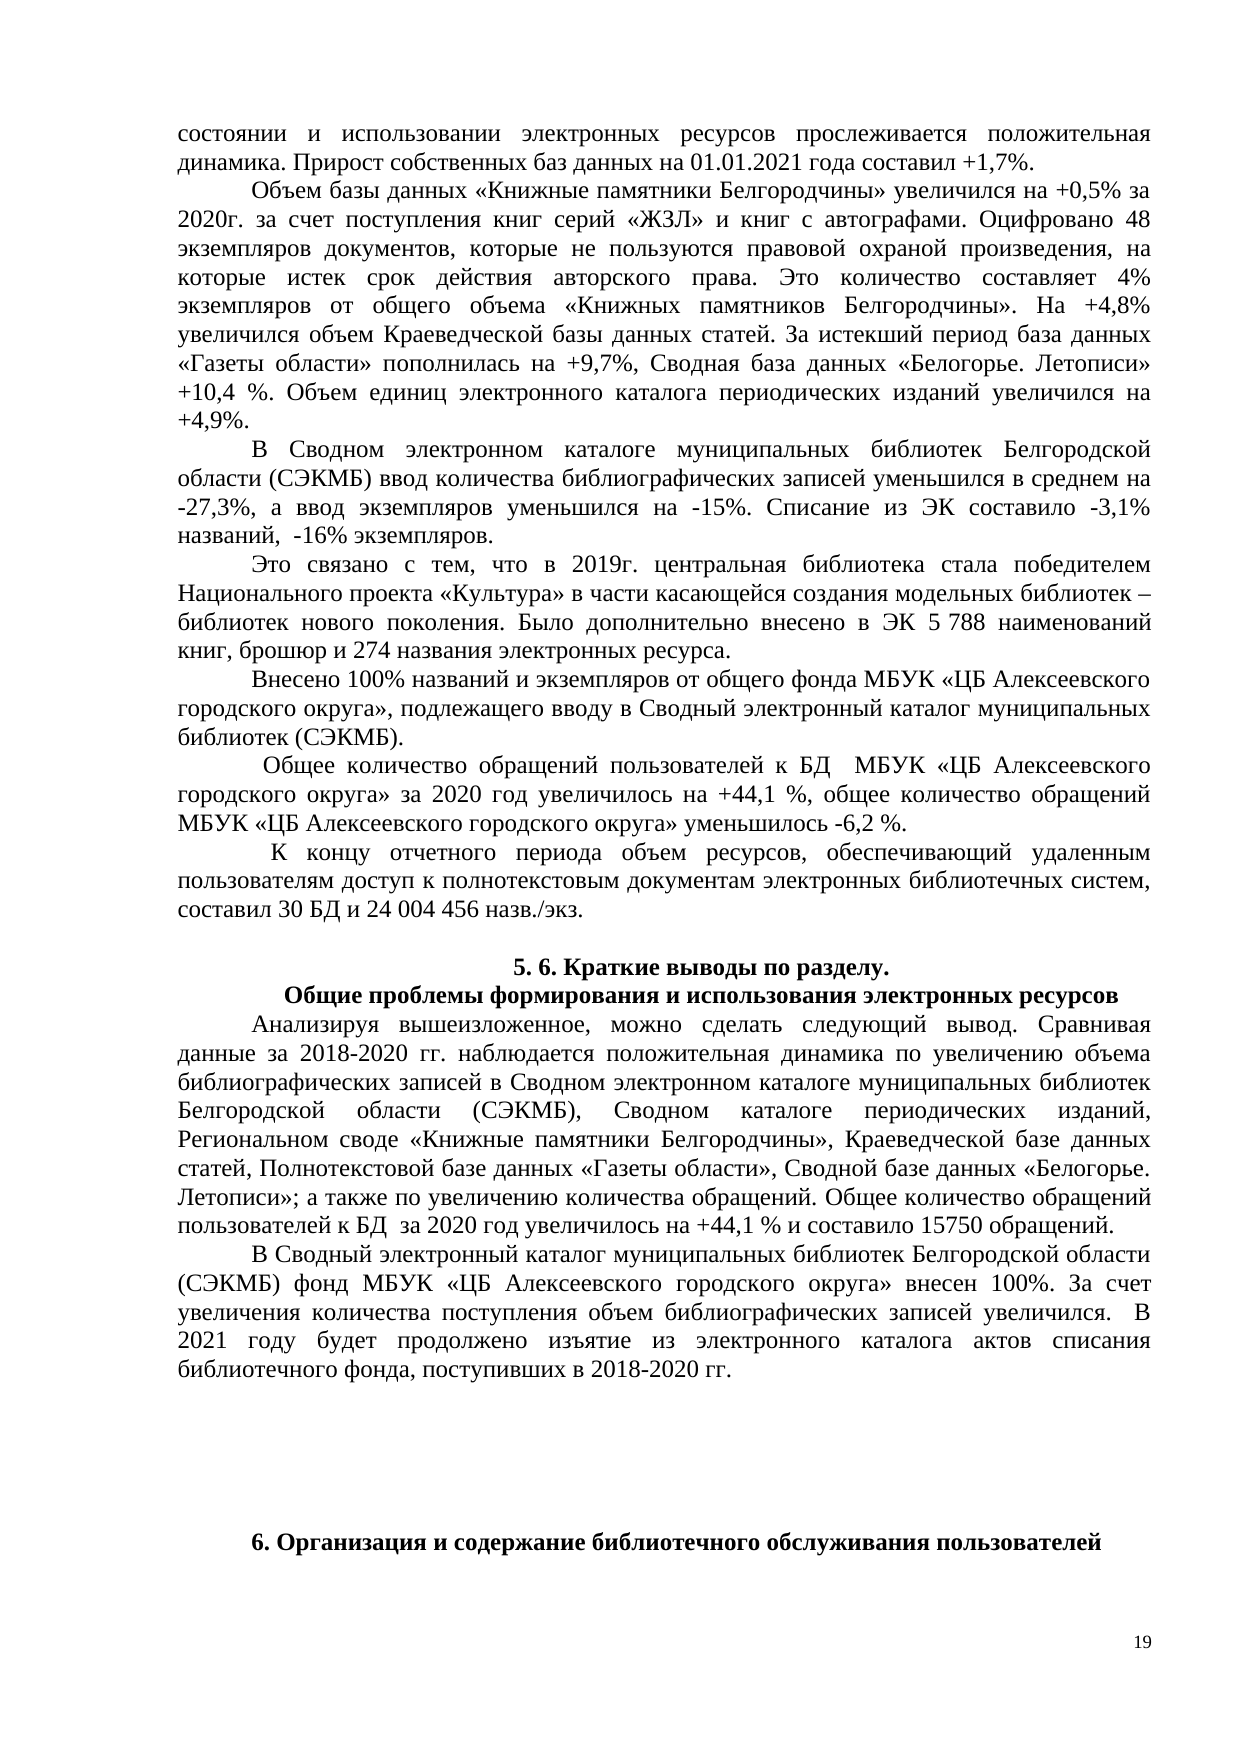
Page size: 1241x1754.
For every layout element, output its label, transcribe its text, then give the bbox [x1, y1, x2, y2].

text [177, 118, 1152, 176]
text Общие проблемы формирования и использования электронных ресурсов [177, 981, 1152, 1009]
text К концу отчетного периода объем ресурсов, обеспечивающий удаленным пользователям доступ к полнотекстовым документам электронных библиотечных систем, составил 30 БД и 24 004 456 назв./экз. [177, 837, 1152, 923]
text Общее количество обращений пользователей к БД МБУК «ЦБ Алексеевского городского округа» за 2020 год увеличилось на +44,1 %, общее количество обращений МБУК «ЦБ Алексеевского городского округа» уменьшилось -6,2 %. [177, 751, 1152, 837]
text 5. 6. Краткие выводы по разделу. [177, 952, 1152, 981]
text Анализируя вышеизложенное, можно сделать следующий вывод. Сравнивая данные за 2018-2020 гг. наблюдается положительная динамика по увеличению объема библиографических записей в Сводном электронном каталоге муниципальных библиотек Белгородской области (СЭКМБ), Сводном каталоге периодических изданий, Региональном своде «Книжные памятники Белгородчины», Краеведческой базе данных статей, Полнотекстовой базе данных «Газеты области», Сводной базе данных «Белогорье. Летописи»; а также по увеличению количества обращений. Общее количество обращений пользователей к БД за 2020 год увеличилось на +44,1 % и составило 15750 обращений. [177, 1009, 1152, 1239]
text Объем базы данных «Книжные памятники Белгородчины» увеличился на +0,5% за 2020г. за счет поступления книг серий «ЖЗЛ» и книг с автографами. Оцифровано 48 экземпляров документов, которые не пользуются правовой охраной произведения, на которые истек срок действия авторского права. Это количество составляет 4% экземпляров от общего объема «Книжных памятников Белгородчины». На +4,8% увеличился объем Краеведческой базы данных статей. За истекший период база данных «Газеты области» пополнилась на +9,7%, Сводная база данных «Белогорье. Летописи» +10,4 %. Объем единиц электронного каталога периодических изданий увеличился на +4,9%. [177, 176, 1152, 434]
text В Сводном электронном каталоге муниципальных библиотек Белгородской области (СЭКМБ) ввод количества библиографических записей уменьшился в среднем на -27,3%, а ввод экземпляров уменьшился на -15%. Списание из ЭК составило -3,1% названий, -16% экземпляров. [177, 434, 1152, 549]
text 6. Организация и содержание библиотечного обслуживания пользователей [177, 1527, 1152, 1556]
text В Сводный электронный каталог муниципальных библиотек Белгородской области (СЭКМБ) фонд МБУК «ЦБ Алексеевского городского округа» внесен 100%. За счет увеличения количества поступления объем библиографических записей увеличился. В 2021 году будет продолжено изъятие из электронного каталога актов списания библиотечного фонда, поступивших в 2018-2020 гг. [177, 1239, 1152, 1383]
text Внесено 100% названий и экземпляров от общего фонда МБУК «ЦБ Алексеевского городского округа», подлежащего вводу в Сводный электронный каталог муниципальных библиотек (СЭКМБ). [177, 664, 1152, 751]
text Это связано с тем, что в 2019г. центральная библиотека стала победителем Национального проекта «Культура» в части касающейся создания модельных библиотек – библиотек нового поколения. Было дополнительно внесено в ЭК 5 788 наименований книг, брошюр и 274 названия электронных ресурса. [177, 549, 1152, 664]
